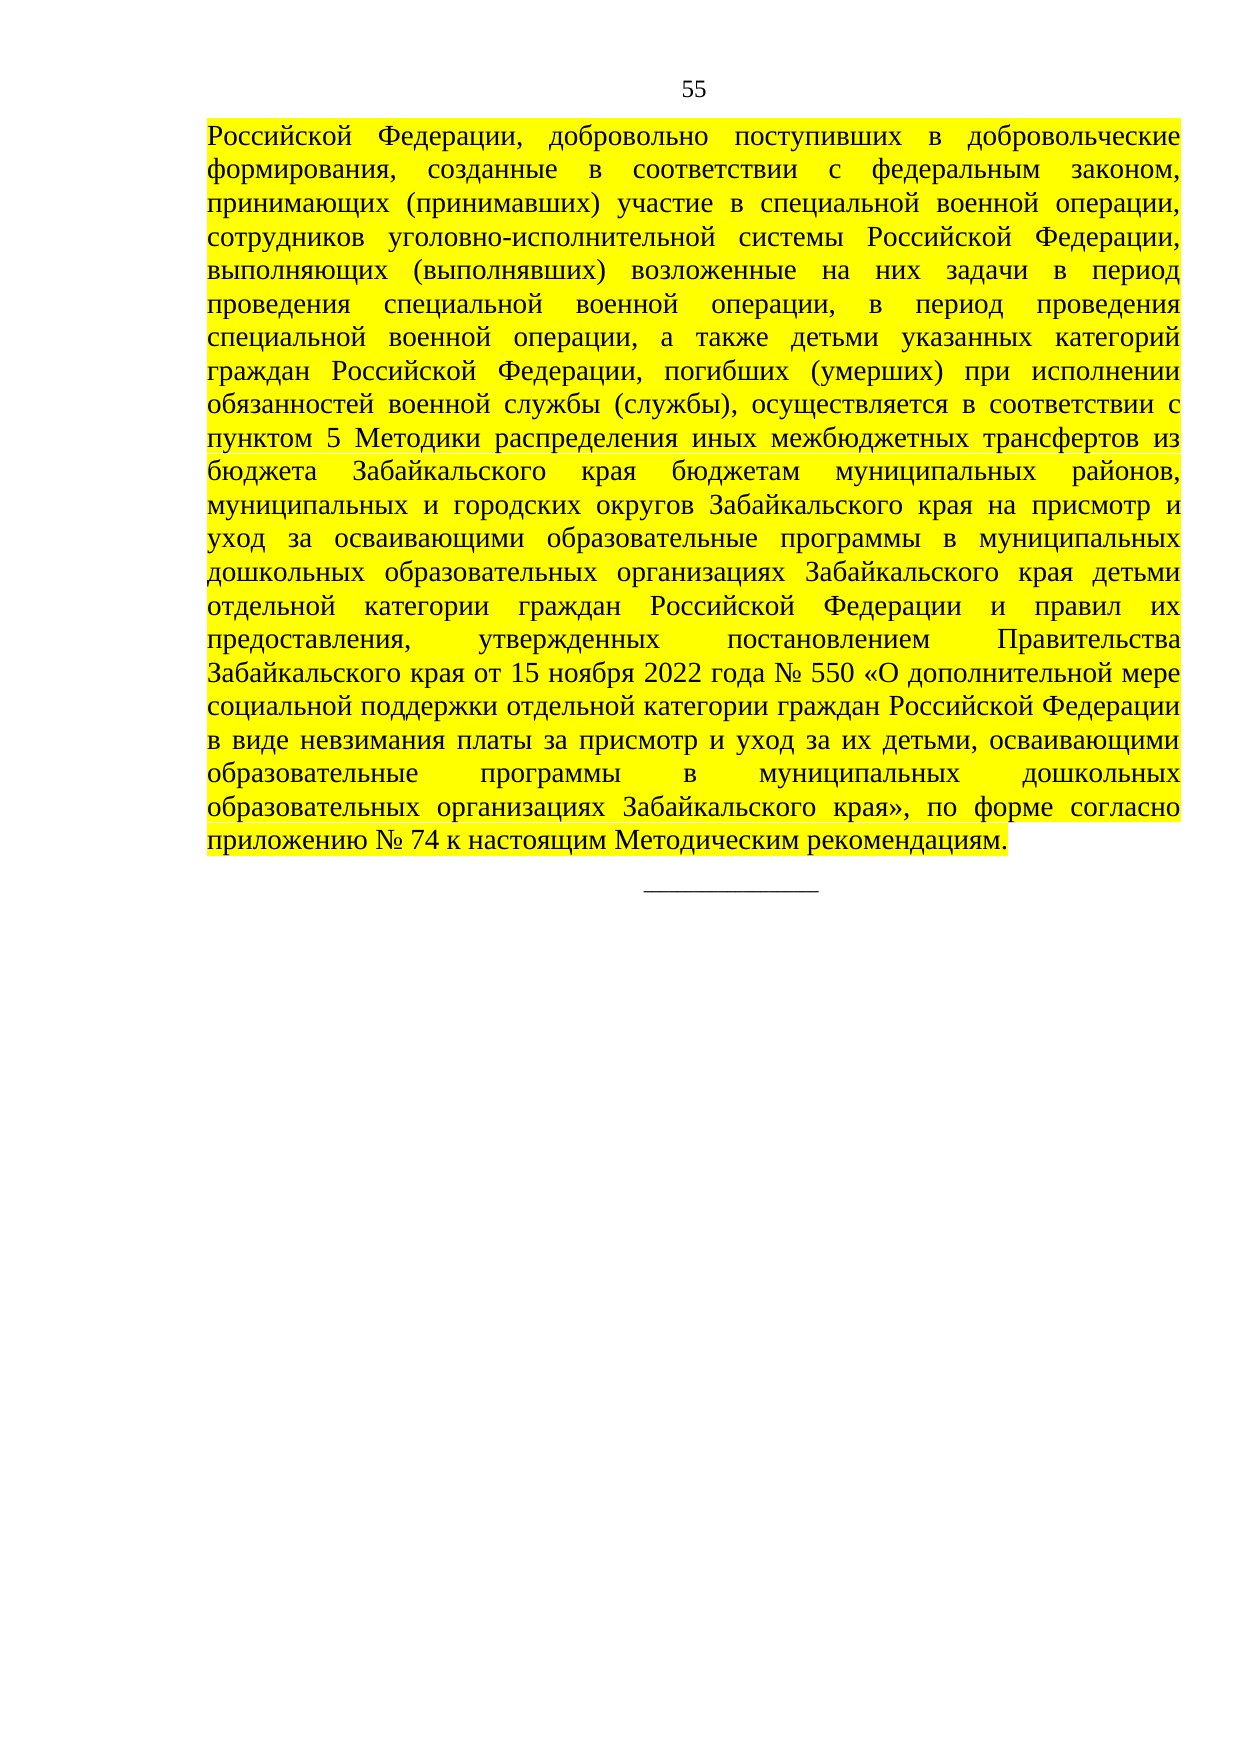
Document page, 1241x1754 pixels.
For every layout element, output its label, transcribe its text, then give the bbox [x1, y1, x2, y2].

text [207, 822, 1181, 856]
text _____________________ [207, 875, 1181, 894]
